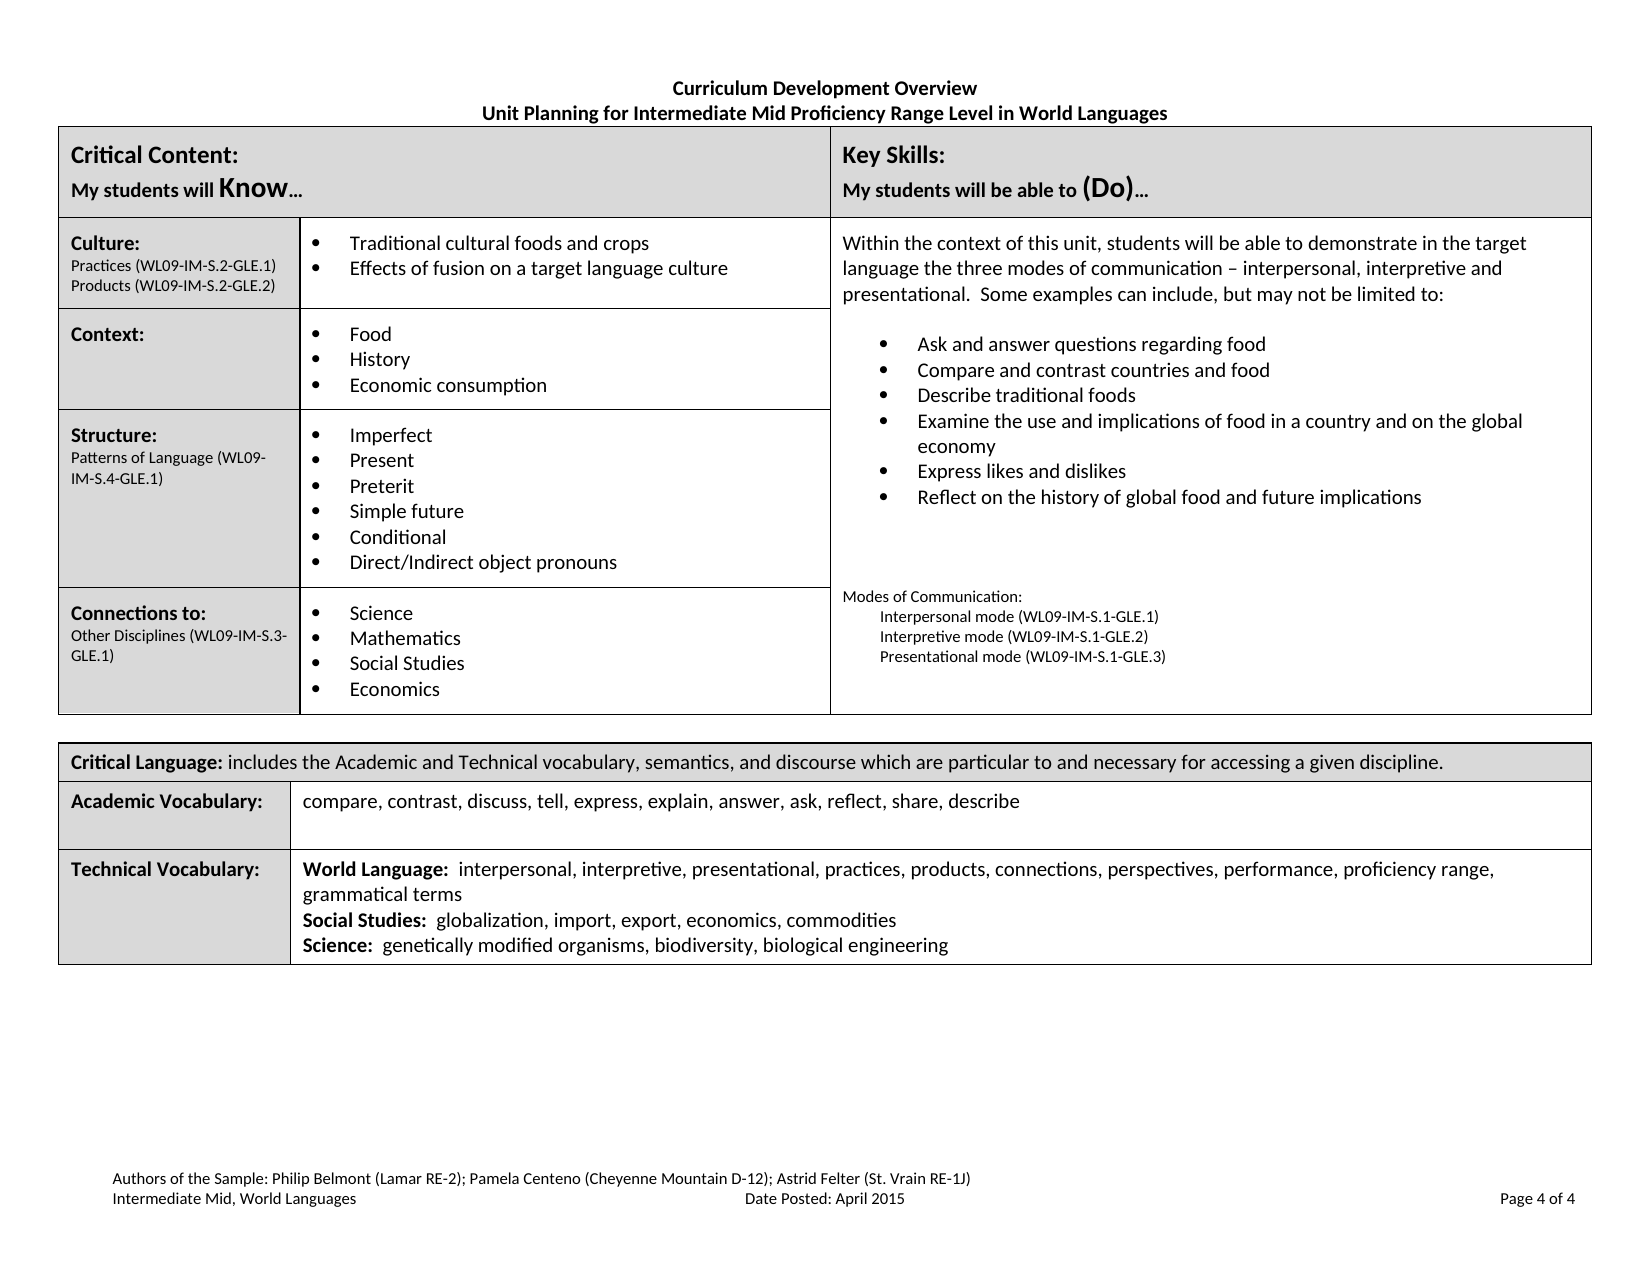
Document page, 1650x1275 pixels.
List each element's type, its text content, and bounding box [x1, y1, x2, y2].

table_header Key Skills: My students will be able to (Do)… [831, 127, 1591, 217]
table_cell Imperfect Present Preterit Simple future Conditional Direct/Indirect object pronouns [301, 410, 830, 587]
table_cell Academic Vocabulary: [59, 782, 290, 849]
table_cell compare, contrast, discuss, tell, express, explain, answer, ask, reflect, share, describe [291, 782, 1591, 849]
table_cell Food History Economic consumption [301, 309, 830, 409]
table_cell Technical Vocabulary: [59, 850, 290, 964]
table_cell Within the context of this unit, students will be able to demonstrate in the target language the three modes of communication – interpersonal, interpretive and presentational. Some examples can include, but may not be limited to: Ask and answer questions regarding food Compare and contrast countries and food Describe traditional foods Examine the use and implications of food in a country and on the global economy Express likes and dislikes Reflect on the history of global food and future implications Modes of Communication: Interpersonal mode (WL09-IM-S.1-GLE.1) Interpretive mode (WL09-IM-S.1-GLE.2) Presentational mode (WL09-IM-S.1-GLE.3) [831, 218, 1591, 713]
table_cell Structure: Patterns of Language (WL09-IM-S.4-GLE.1) [59, 410, 299, 587]
table_cell Traditional cultural foods and crops Effects of fusion on a target language culture [301, 218, 830, 308]
table_header Critical Content: My students will Know… [59, 127, 830, 217]
table_cell Culture: Practices (WL09-IM-S.2-GLE.1) Products (WL09-IM-S.2-GLE.2) [59, 218, 299, 308]
table_cell Context: [59, 309, 299, 409]
table_cell World Language: interpersonal, interpretive, presentational, practices, products, connections, perspectives, performance, proficiency range, grammatical terms Social Studies: globalization, import, export, economics, commodities Science: genetically modified organisms, biodiversity, biological engineering [291, 850, 1591, 964]
table_cell Science Mathematics Social Studies Economics [301, 588, 830, 713]
table_cell Connections to: Other Disciplines (WL09-IM-S.3-GLE.1) [59, 588, 299, 713]
table_header Critical Language: includes the Academic and Technical vocabulary, semantics, and discourse which are particular to and necessary for accessing a given discipline. [59, 744, 1591, 781]
